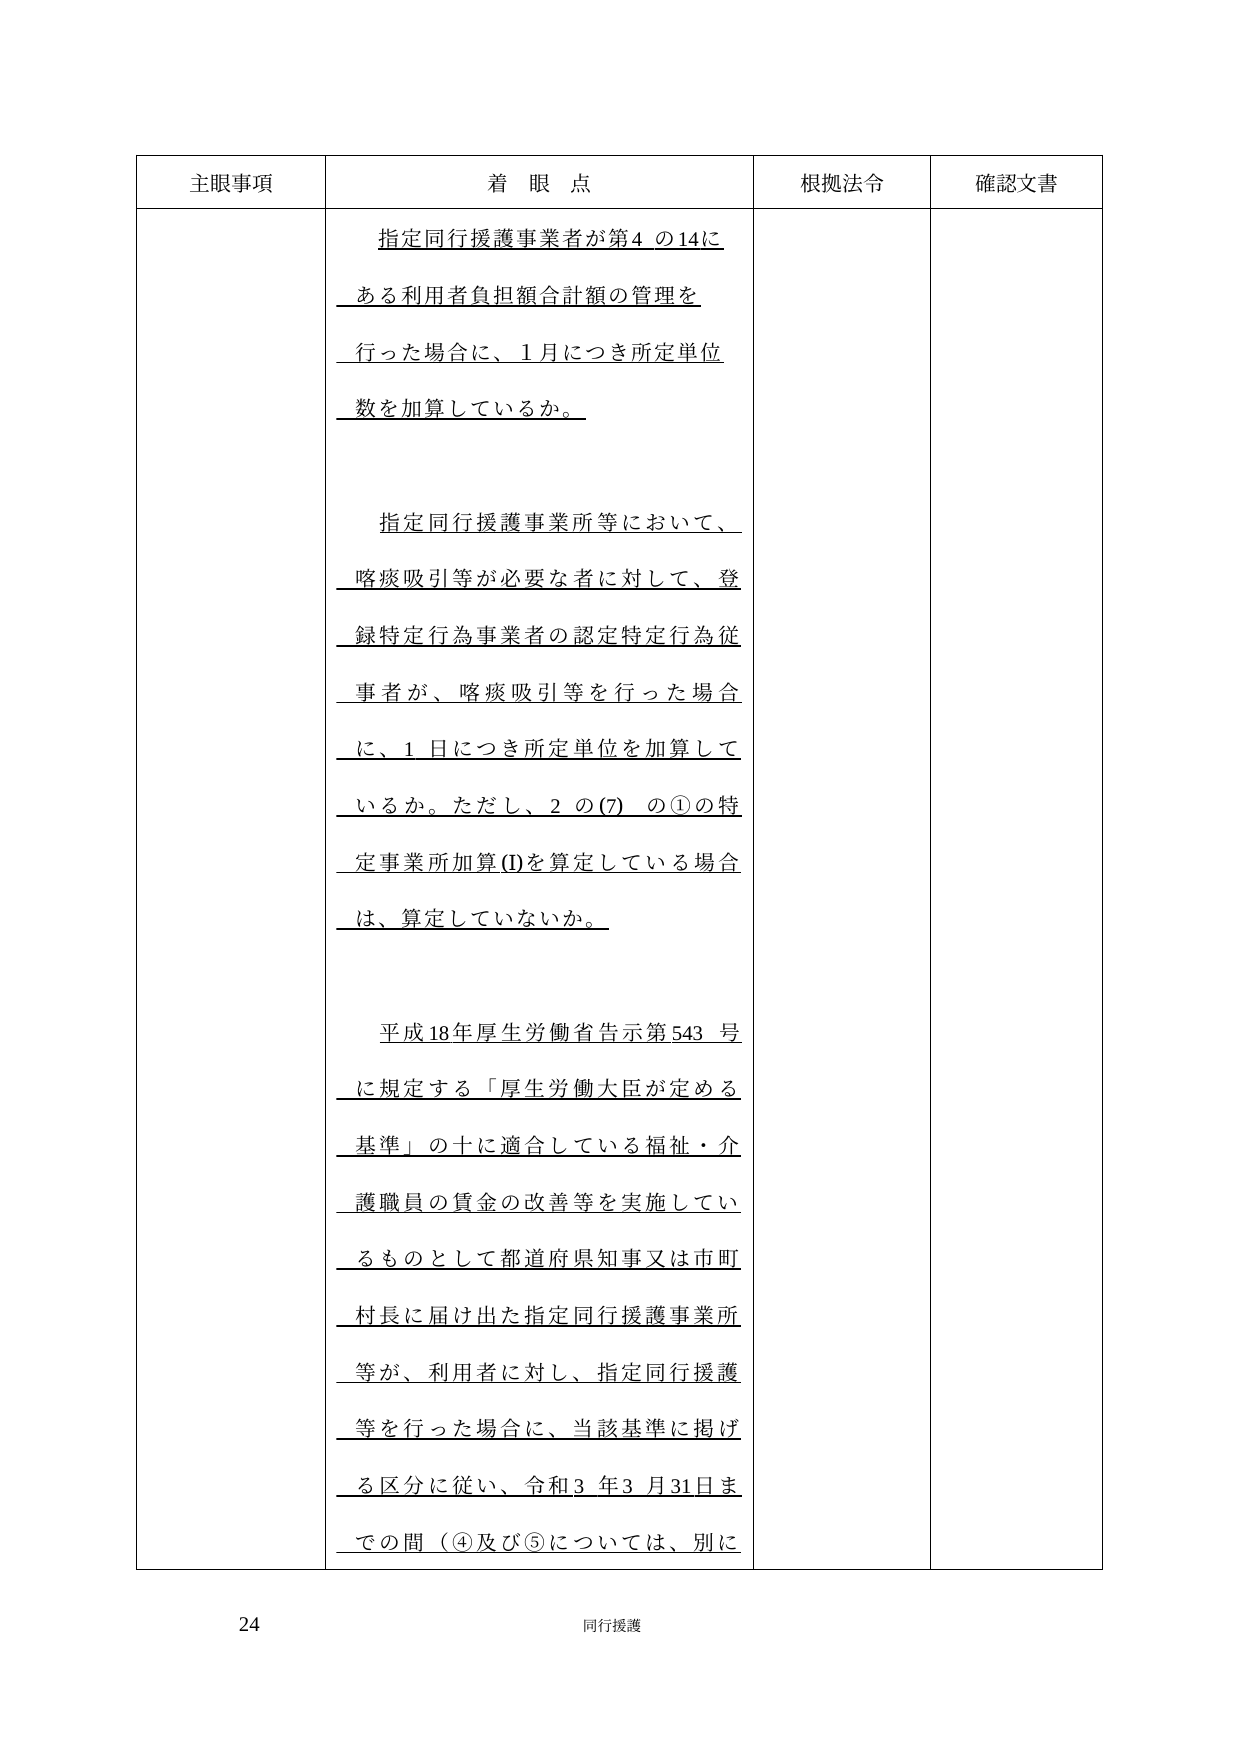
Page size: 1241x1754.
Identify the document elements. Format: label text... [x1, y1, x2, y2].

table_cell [754, 209, 930, 1569]
table_header 根拠法令 [754, 156, 930, 208]
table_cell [326, 209, 753, 1569]
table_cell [931, 209, 1102, 1569]
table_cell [137, 209, 325, 1569]
table_header 着 眼 点 [326, 156, 753, 208]
table_header 主眼事項 [137, 156, 325, 208]
table_header 確認文書 [931, 156, 1102, 208]
